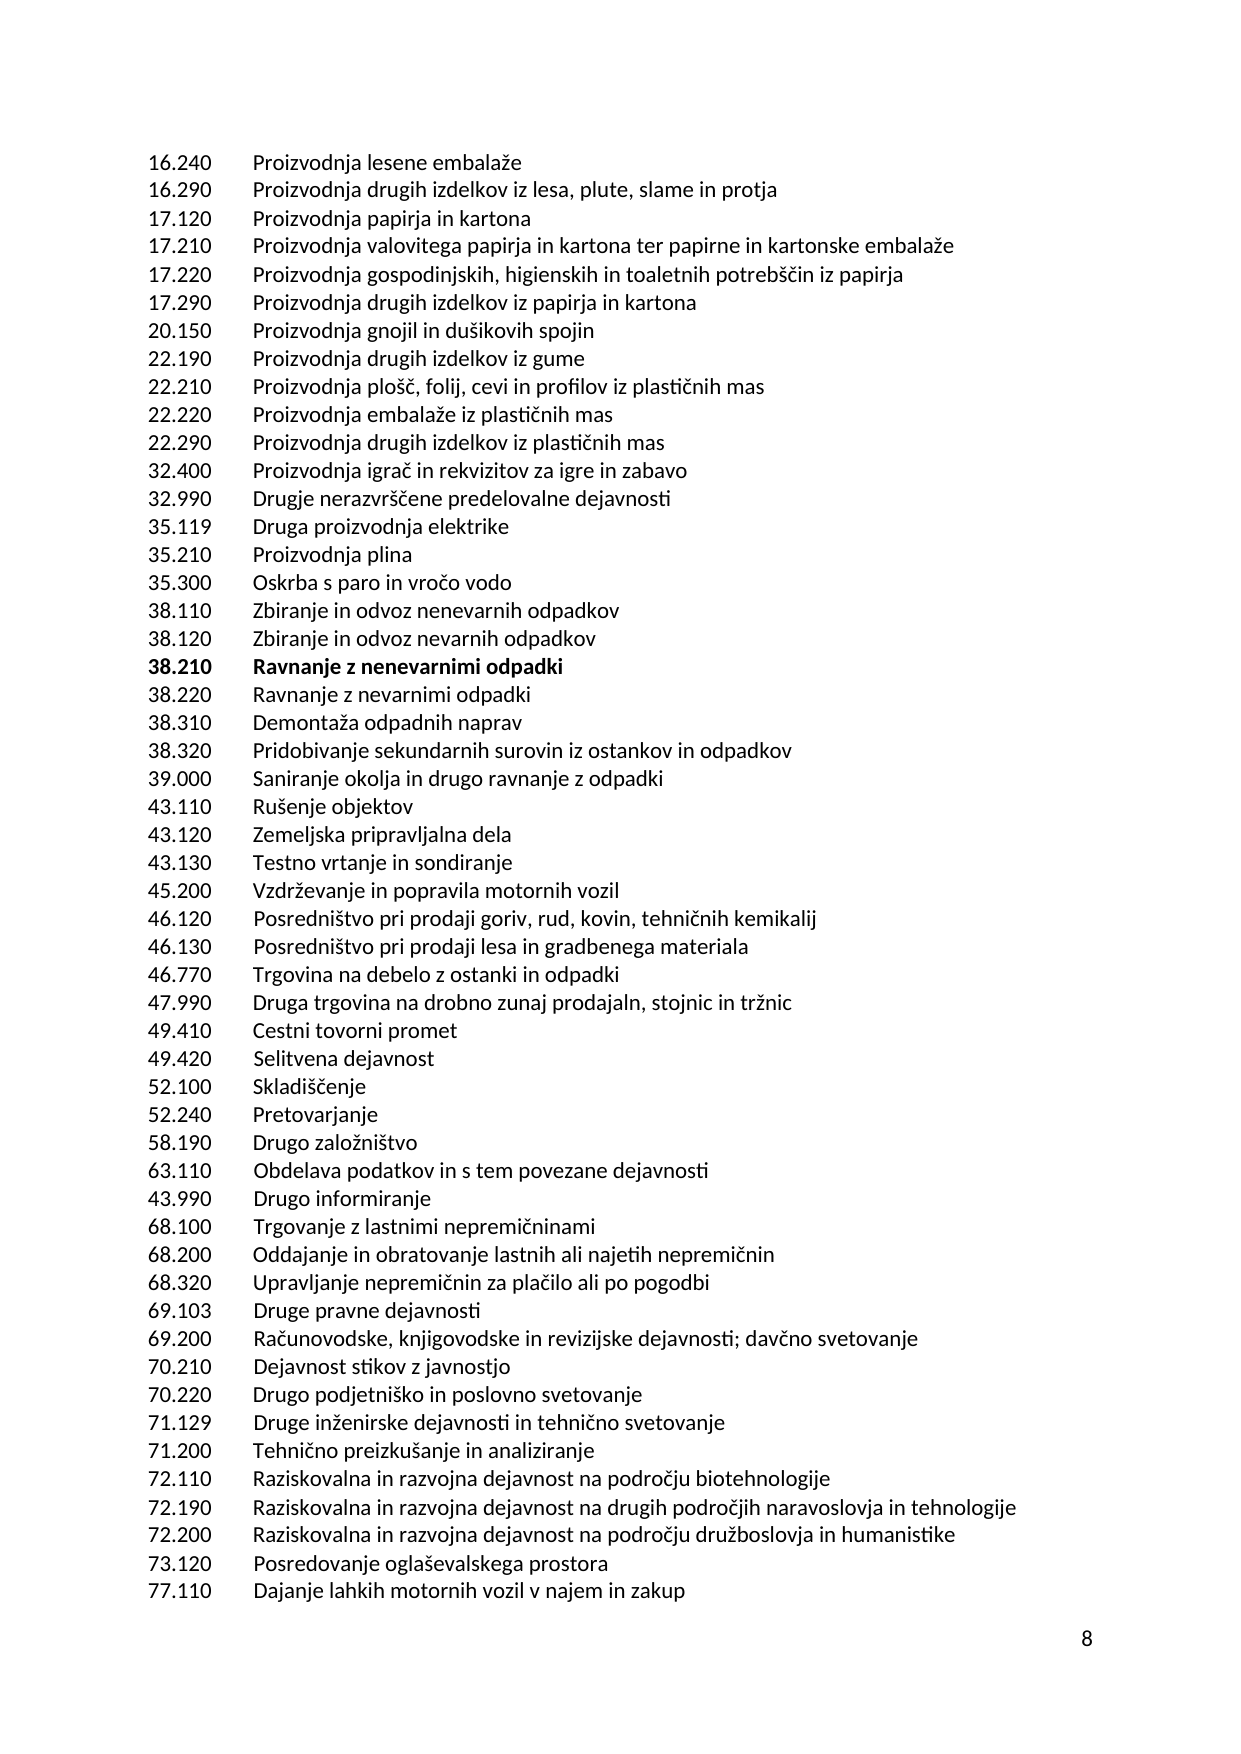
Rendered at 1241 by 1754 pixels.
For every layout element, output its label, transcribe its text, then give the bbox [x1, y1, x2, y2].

text 52.240 Pretovarjanje [148, 1100, 1093, 1128]
text 17.210 Proizvodnja valovitega papirja in kartona ter papirne in kartonske embalaže [148, 232, 1093, 260]
text 68.200 Oddajanje in obratovanje lastnih ali najetih nepremičnin [148, 1240, 1093, 1268]
text 58.190 Drugo založništvo [148, 1128, 1093, 1156]
text 22.220 Proizvodnja embalaže iz plastičnih mas [148, 400, 1093, 428]
text 16.240 Proizvodnja lesene embalaže [148, 148, 1093, 176]
text 46.130 Posredništvo pri prodaji lesa in gradbenega materiala [148, 932, 1093, 960]
text 45.200 Vzdrževanje in popravila motornih vozil [148, 876, 1093, 904]
text 70.220 Drugo podjetniško in poslovno svetovanje [148, 1381, 1093, 1408]
text 71.200 Tehnično preizkušanje in analiziranje [148, 1437, 1093, 1464]
text 20.150 Proizvodnja gnojil in dušikovih spojin [148, 316, 1093, 344]
text 68.320 Upravljanje nepremičnin za plačilo ali po pogodbi [148, 1268, 1093, 1296]
text 38.110 Zbiranje in odvoz nenevarnih odpadkov [148, 596, 1093, 624]
text 46.770 Trgovina na debelo z ostanki in odpadki [148, 960, 1093, 988]
text 39.000 Saniranje okolja in drugo ravnanje z odpadki [148, 764, 1093, 792]
text 17.220 Proizvodnja gospodinjskih, higienskih in toaletnih potrebščin iz papirja [148, 260, 1093, 288]
text 71.129 Druge inženirske dejavnosti in tehnično svetovanje [148, 1408, 1093, 1437]
text 17.120 Proizvodnja papirja in kartona [148, 204, 1093, 232]
text 38.320 Pridobivanje sekundarnih surovin iz ostankov in odpadkov [148, 736, 1093, 764]
text 72.190 Raziskovalna in razvojna dejavnost na drugih področjih naravoslovja in tehnologije [148, 1493, 1093, 1521]
text 38.120 Zbiranje in odvoz nevarnih odpadkov [148, 624, 1093, 652]
text 43.990 Drugo informiranje [148, 1184, 1093, 1212]
text 32.990 Drugje nerazvrščene predelovalne dejavnosti [148, 484, 1093, 512]
text 22.190 Proizvodnja drugih izdelkov iz gume [148, 344, 1093, 372]
text 72.200 Raziskovalna in razvojna dejavnost na področju družboslovja in humanistike [148, 1521, 1093, 1549]
text 70.210 Dejavnost stikov z javnostjo [148, 1352, 1093, 1381]
text 47.990 Druga trgovina na drobno zunaj prodajaln, stojnic in tržnic [148, 988, 1093, 1016]
text 38.310 Demontaža odpadnih naprav [148, 708, 1093, 736]
text 43.120 Zemeljska pripravljalna dela [148, 820, 1093, 848]
text 16.290 Proizvodnja drugih izdelkov iz lesa, plute, slame in protja [148, 176, 1093, 204]
text 49.420 Selitvena dejavnost [148, 1044, 1093, 1072]
text 63.110 Obdelava podatkov in s tem povezane dejavnosti [148, 1156, 1093, 1184]
text 35.119 Druga proizvodnja elektrike [148, 512, 1093, 540]
text 72.110 Raziskovalna in razvojna dejavnost na področju biotehnologije [148, 1464, 1093, 1493]
text 69.103 Druge pravne dejavnosti [148, 1296, 1093, 1324]
text 69.200 Računovodske, knjigovodske in revizijske dejavnosti; davčno svetovanje [148, 1324, 1093, 1352]
text 52.100 Skladiščenje [148, 1072, 1093, 1100]
text 35.300 Oskrba s paro in vročo vodo [148, 568, 1093, 596]
text 49.410 Cestni tovorni promet [148, 1016, 1093, 1044]
text 22.210 Proizvodnja plošč, folij, cevi in profilov iz plastičnih mas [148, 372, 1093, 400]
text 38.210 Ravnanje z nenevarnimi odpadki [148, 652, 1093, 680]
text 68.100 Trgovanje z lastnimi nepremičninami [148, 1212, 1093, 1240]
text 43.130 Testno vrtanje in sondiranje [148, 848, 1093, 876]
text 35.210 Proizvodnja plina [148, 540, 1093, 568]
text 43.110 Rušenje objektov [148, 792, 1093, 820]
text 73.120 Posredovanje oglaševalskega prostora [148, 1549, 1093, 1577]
text 38.220 Ravnanje z nevarnimi odpadki [148, 680, 1093, 708]
text 46.120 Posredništvo pri prodaji goriv, rud, kovin, tehničnih kemikalij [148, 904, 1093, 932]
text 17.290 Proizvodnja drugih izdelkov iz papirja in kartona [148, 288, 1093, 316]
text 32.400 Proizvodnja igrač in rekvizitov za igre in zabavo [148, 456, 1093, 484]
text 22.290 Proizvodnja drugih izdelkov iz plastičnih mas [148, 428, 1093, 456]
text 77.110 Dajanje lahkih motornih vozil v najem in zakup [148, 1577, 1093, 1605]
